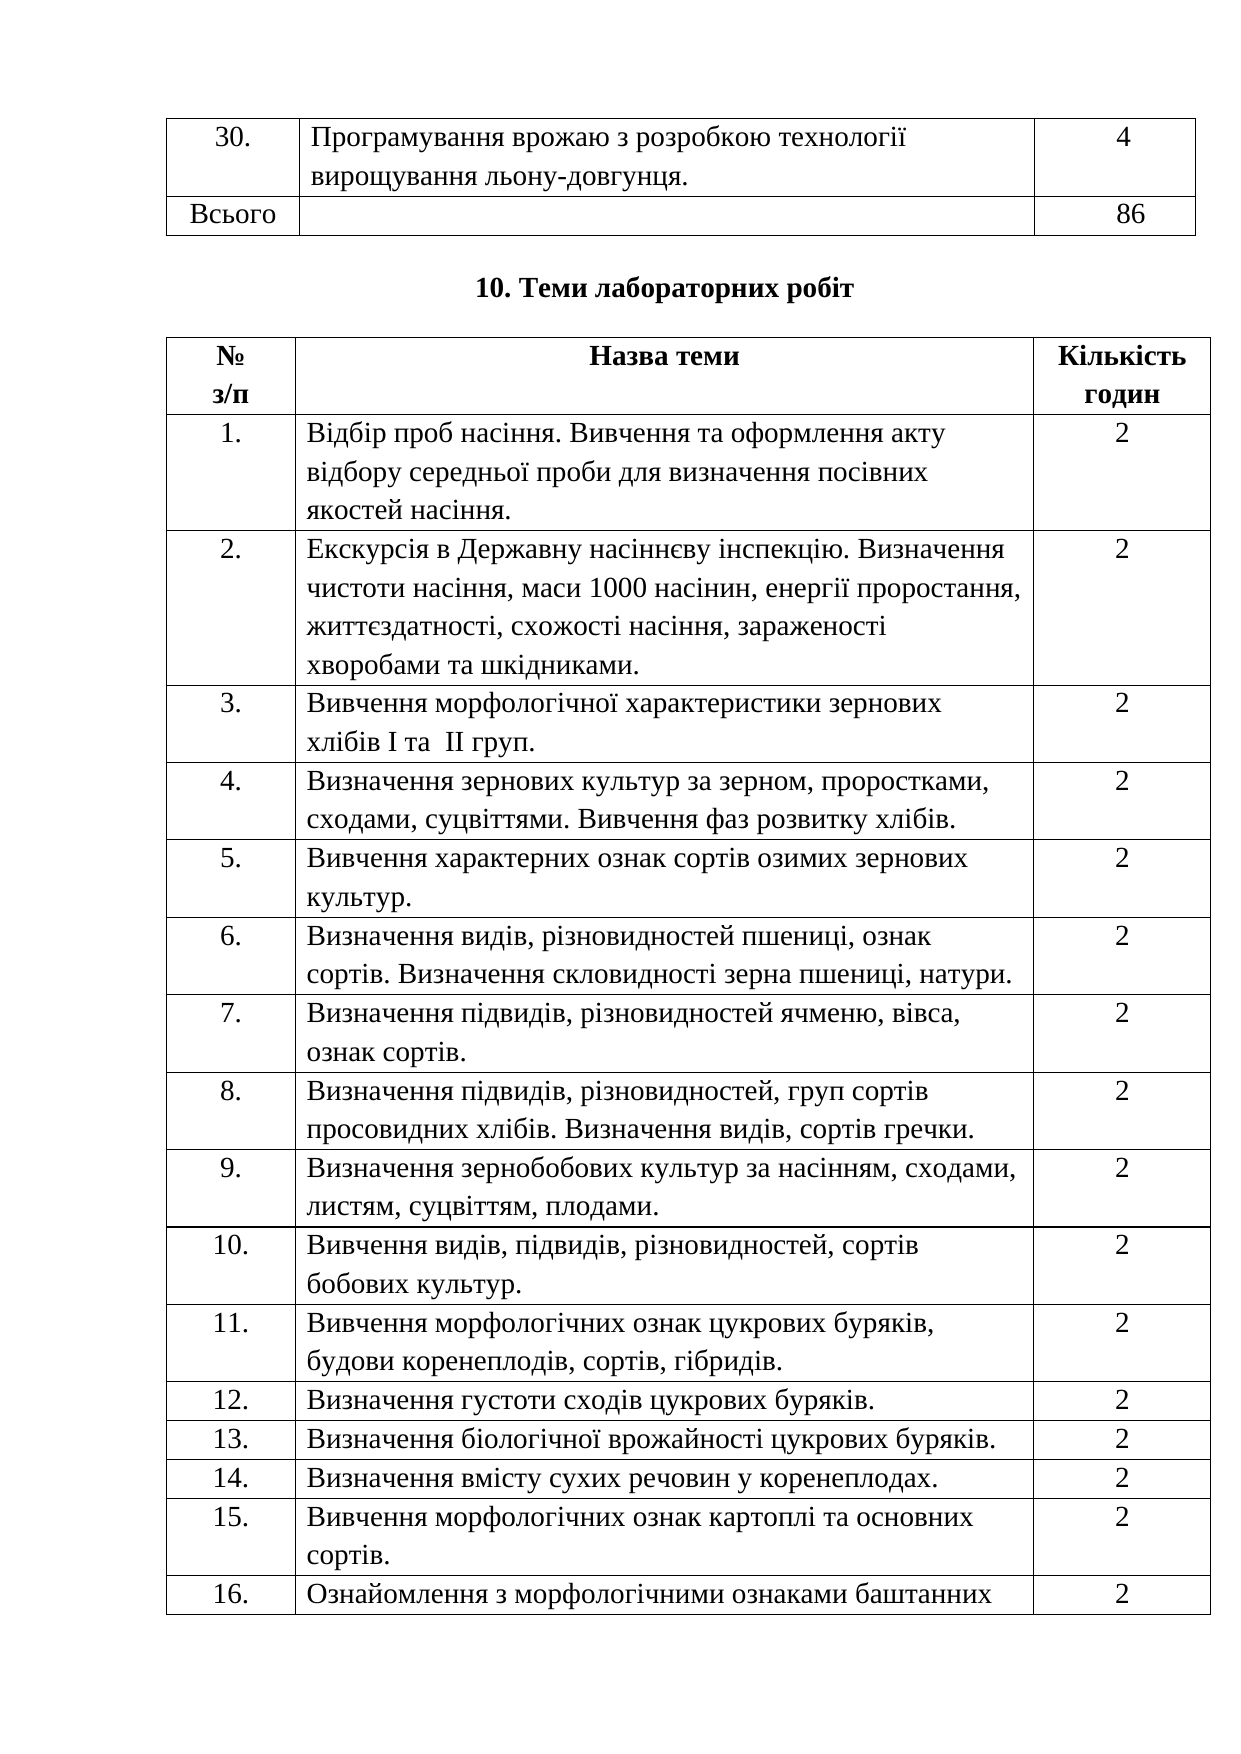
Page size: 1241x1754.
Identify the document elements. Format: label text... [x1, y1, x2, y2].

table_cell 30. [167, 119, 299, 196]
table_cell 2 [1034, 918, 1210, 994]
table_cell 6. [167, 918, 295, 994]
table_cell 2 [1034, 531, 1210, 684]
table_cell 4 [1035, 119, 1195, 196]
table_cell 2 [1034, 1460, 1210, 1498]
table_cell 2 [1034, 1421, 1210, 1459]
table_cell Вивчення морфологічних ознак цукрових буряків, будови коренеплодів, сортів, гібридів. [296, 1305, 1033, 1381]
table_cell Всього [167, 197, 299, 235]
table_cell 16. [167, 1576, 295, 1614]
table_cell Екскурсія в Державну насіннєву інспекцію. Визначення чистоти насіння, маси 1000 насінин, енергії проростання, життєздатності, схожості насіння, зараженості хворобами та шкідниками. [296, 531, 1033, 684]
text 10. Теми лабораторних робіт [177, 270, 1152, 303]
table_cell 4. [167, 763, 295, 839]
table_cell Визначення зернобобових культур за насінням, сходами, листям, суцвіттям, плодами. [296, 1150, 1033, 1226]
table_cell 2. [167, 531, 295, 684]
table_cell 2 [1034, 1382, 1210, 1420]
table_cell 2 [1034, 763, 1210, 839]
table_cell 2 [1034, 1305, 1210, 1381]
table_cell 12. [167, 1382, 295, 1420]
table_cell 2 [1034, 1073, 1210, 1149]
table_cell 2 [1034, 1150, 1210, 1226]
table_cell Вивчення видів, підвидів, різновидностей, сортів бобових культур. [296, 1228, 1033, 1304]
table_cell 9. [167, 1150, 295, 1226]
table_cell 2 [1034, 995, 1210, 1072]
table_cell 3. [167, 686, 295, 762]
table_cell 2 [1034, 1228, 1210, 1304]
table_cell 11. [167, 1305, 295, 1381]
table_cell Визначення вмісту сухих речовин у коренеплодах. [296, 1460, 1033, 1498]
table_cell Вивчення характерних ознак сортів озимих зернових культур. [296, 840, 1033, 917]
table_cell Програмування врожаю з розробкою технології вирощування льону-довгунця. [300, 119, 1034, 196]
table_cell Вивчення морфологічних ознак картоплі та основних сортів. [296, 1499, 1033, 1575]
table_cell Визначення видів, різновидностей пшениці, ознак сортів. Визначення скловидності зерна пшениці, натури. [296, 918, 1033, 994]
table_cell 10. [167, 1228, 295, 1304]
table_cell 7. [167, 995, 295, 1072]
table_header Назва теми [296, 338, 1033, 414]
table_cell 8. [167, 1073, 295, 1149]
table_cell 2 [1034, 1499, 1210, 1575]
table_cell 15. [167, 1499, 295, 1575]
table_cell 13. [167, 1421, 295, 1459]
table_cell 2 [1034, 1576, 1210, 1614]
table_cell Визначення зернових культур за зерном, проростками, сходами, суцвіттями. Вивчення фаз розвитку хлібів. [296, 763, 1033, 839]
table_cell 5. [167, 840, 295, 917]
table_cell Визначення біологічної врожайності цукрових буряків. [296, 1421, 1033, 1459]
table_cell 2 [1034, 415, 1210, 530]
table_cell [300, 197, 1034, 235]
table_header № з/п [167, 338, 295, 414]
table_cell Визначення густоти сходів цукрових буряків. [296, 1382, 1033, 1420]
table_cell 14. [167, 1460, 295, 1498]
table_cell 86 [1035, 197, 1195, 235]
table_cell 2 [1034, 840, 1210, 917]
table_cell Визначення підвидів, різновидностей, груп сортів просовидних хлібів. Визначення видів, сортів гречки. [296, 1073, 1033, 1149]
table_cell Визначення підвидів, різновидностей ячменю, вівса, ознак сортів. [296, 995, 1033, 1072]
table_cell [296, 1576, 1033, 1614]
table_cell Вивчення морфологічної характеристики зернових хлібів I та II груп. [296, 686, 1033, 762]
table_cell Відбір проб насіння. Вивчення та оформлення акту відбору середньої проби для визначення посівних якостей насіння. [296, 415, 1033, 530]
table_cell 2 [1034, 686, 1210, 762]
table_header Кількість годин [1034, 338, 1210, 414]
table_cell 1. [167, 415, 295, 530]
